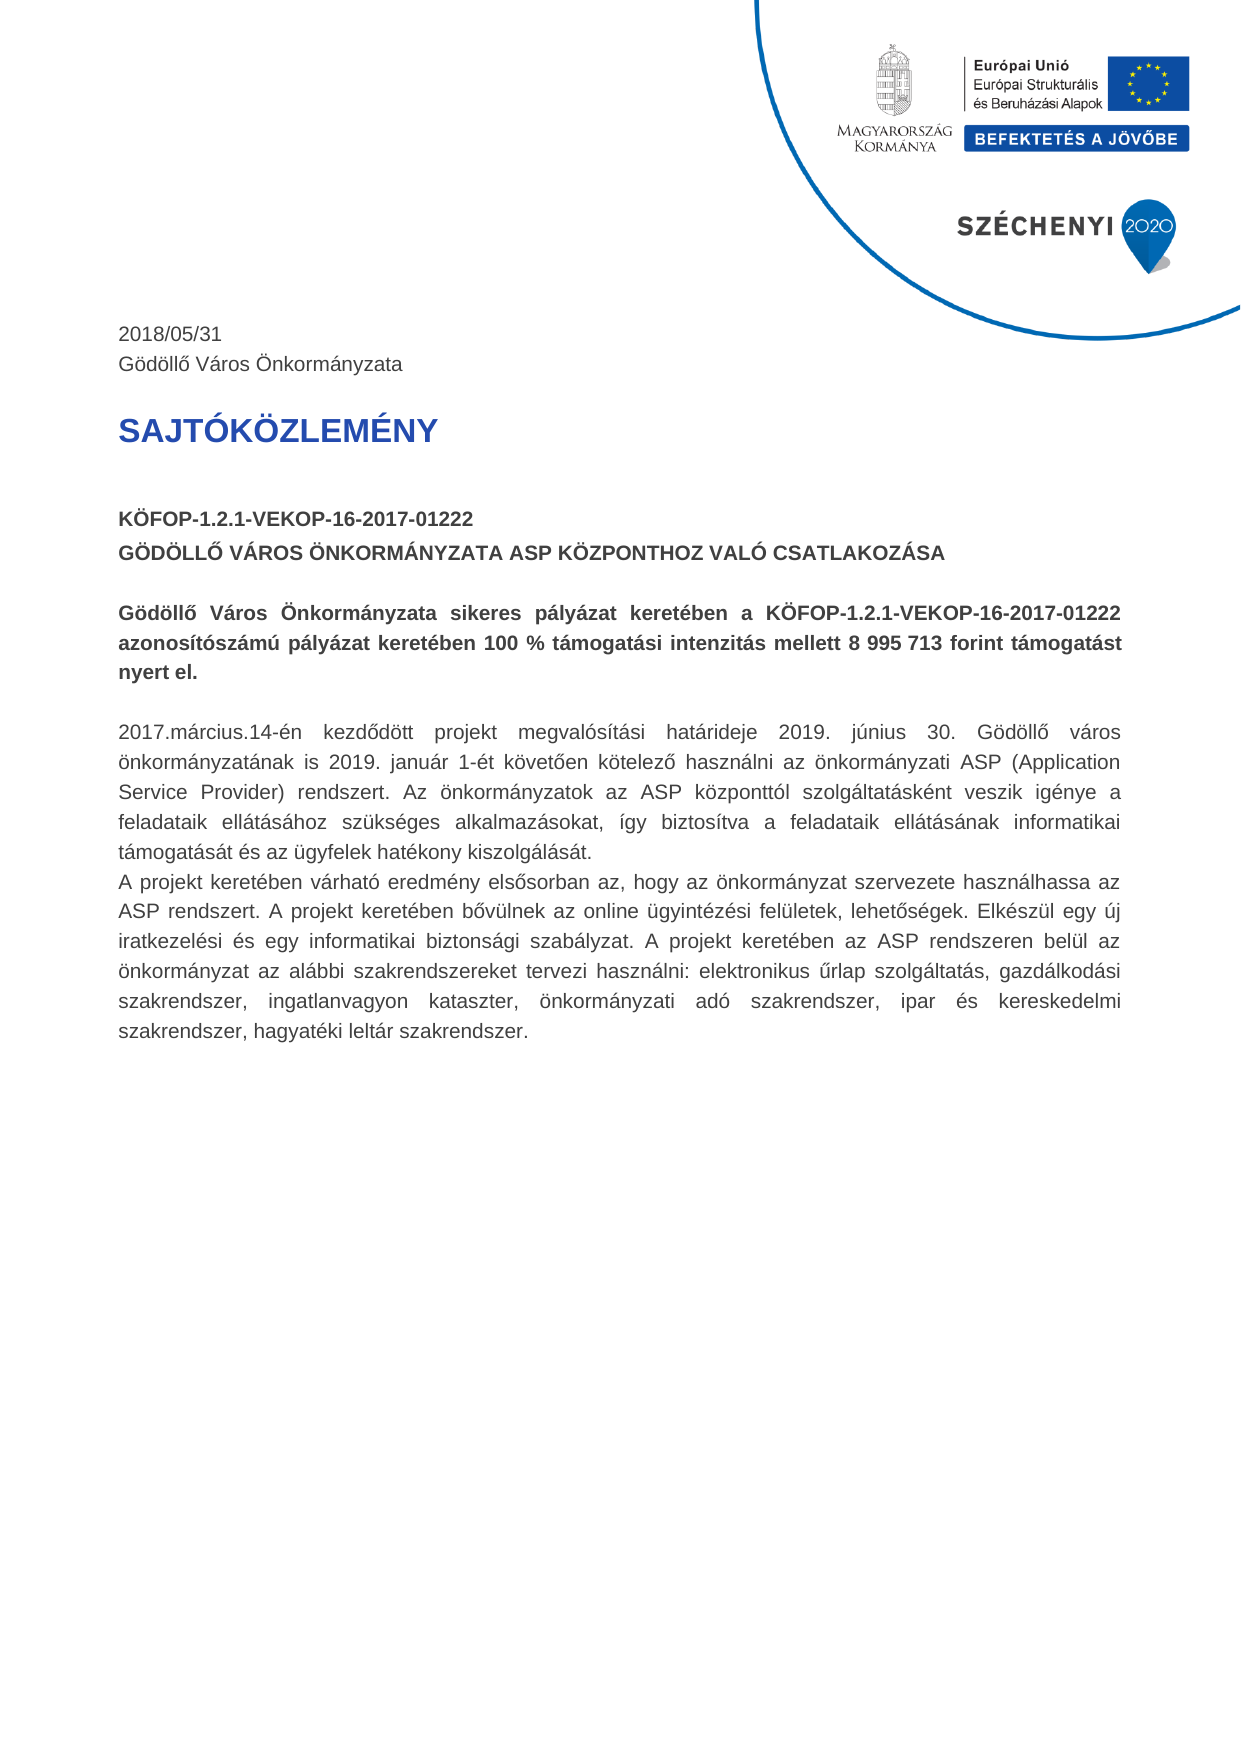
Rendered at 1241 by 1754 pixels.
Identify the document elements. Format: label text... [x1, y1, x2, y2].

text Sajtóközlemény [118, 411, 1122, 450]
text 2017.március.14-én kezdődött projekt megvalósítási határideje 2019. június 30. Gödöllő város önkormányzatának is 2019. január 1-ét követően kötelező használni az önkormányzati ASP (Application Service Provider) rendszert. Az önkormányzatok az ASP központtól szolgáltatásként veszik igénye a feladataik ellátásához szükséges alkalmazásokat, így biztosítva a feladataik ellátásának informatikai támogatását és az ügyfelek hatékony kiszolgálását. [118, 720, 1122, 863]
text 2018/05/31 [118, 322, 1119, 346]
text Gödöllő Város Önkormányzata [118, 351, 1119, 375]
text A projekt keretében várható eredmény elsősorban az, hogy az önkormányzat szervezete használhassa az ASP rendszert. A projekt keretében bővülnek az online ügyintézési felületek, lehetőségek. Elkészül egy új iratkezelési és egy informatikai biztonsági szabályzat. A projekt keretében az ASP rendszeren belül az önkormányzat az alábbi szakrendszereket tervezi használni: elektronikus űrlap szolgáltatás, gazdálkodási szakrendszer, ingatlanvagyon kataszter, önkormányzati adó szakrendszer, ipar és kereskedelmi szakrendszer, hagyatéki leltár szakrendszer. [118, 869, 1122, 1043]
picture [708, 0, 1241, 368]
text Gödöllő Város Önkormányzata ASP központhoz való csatlakozása [118, 541, 1122, 564]
text KÖFOP-1.2.1-VEKOP-16-2017-01222 [118, 507, 1122, 531]
text Gödöllő Város Önkormányzata sikeres pályázat keretében a KÖFOP-1.2.1-VEKOP-16-2017-01222 azonosítószámú pályázat keretében 100 % támogatási intenzitás mellett 8 995 713 forint támogatást nyert el. [118, 600, 1122, 684]
